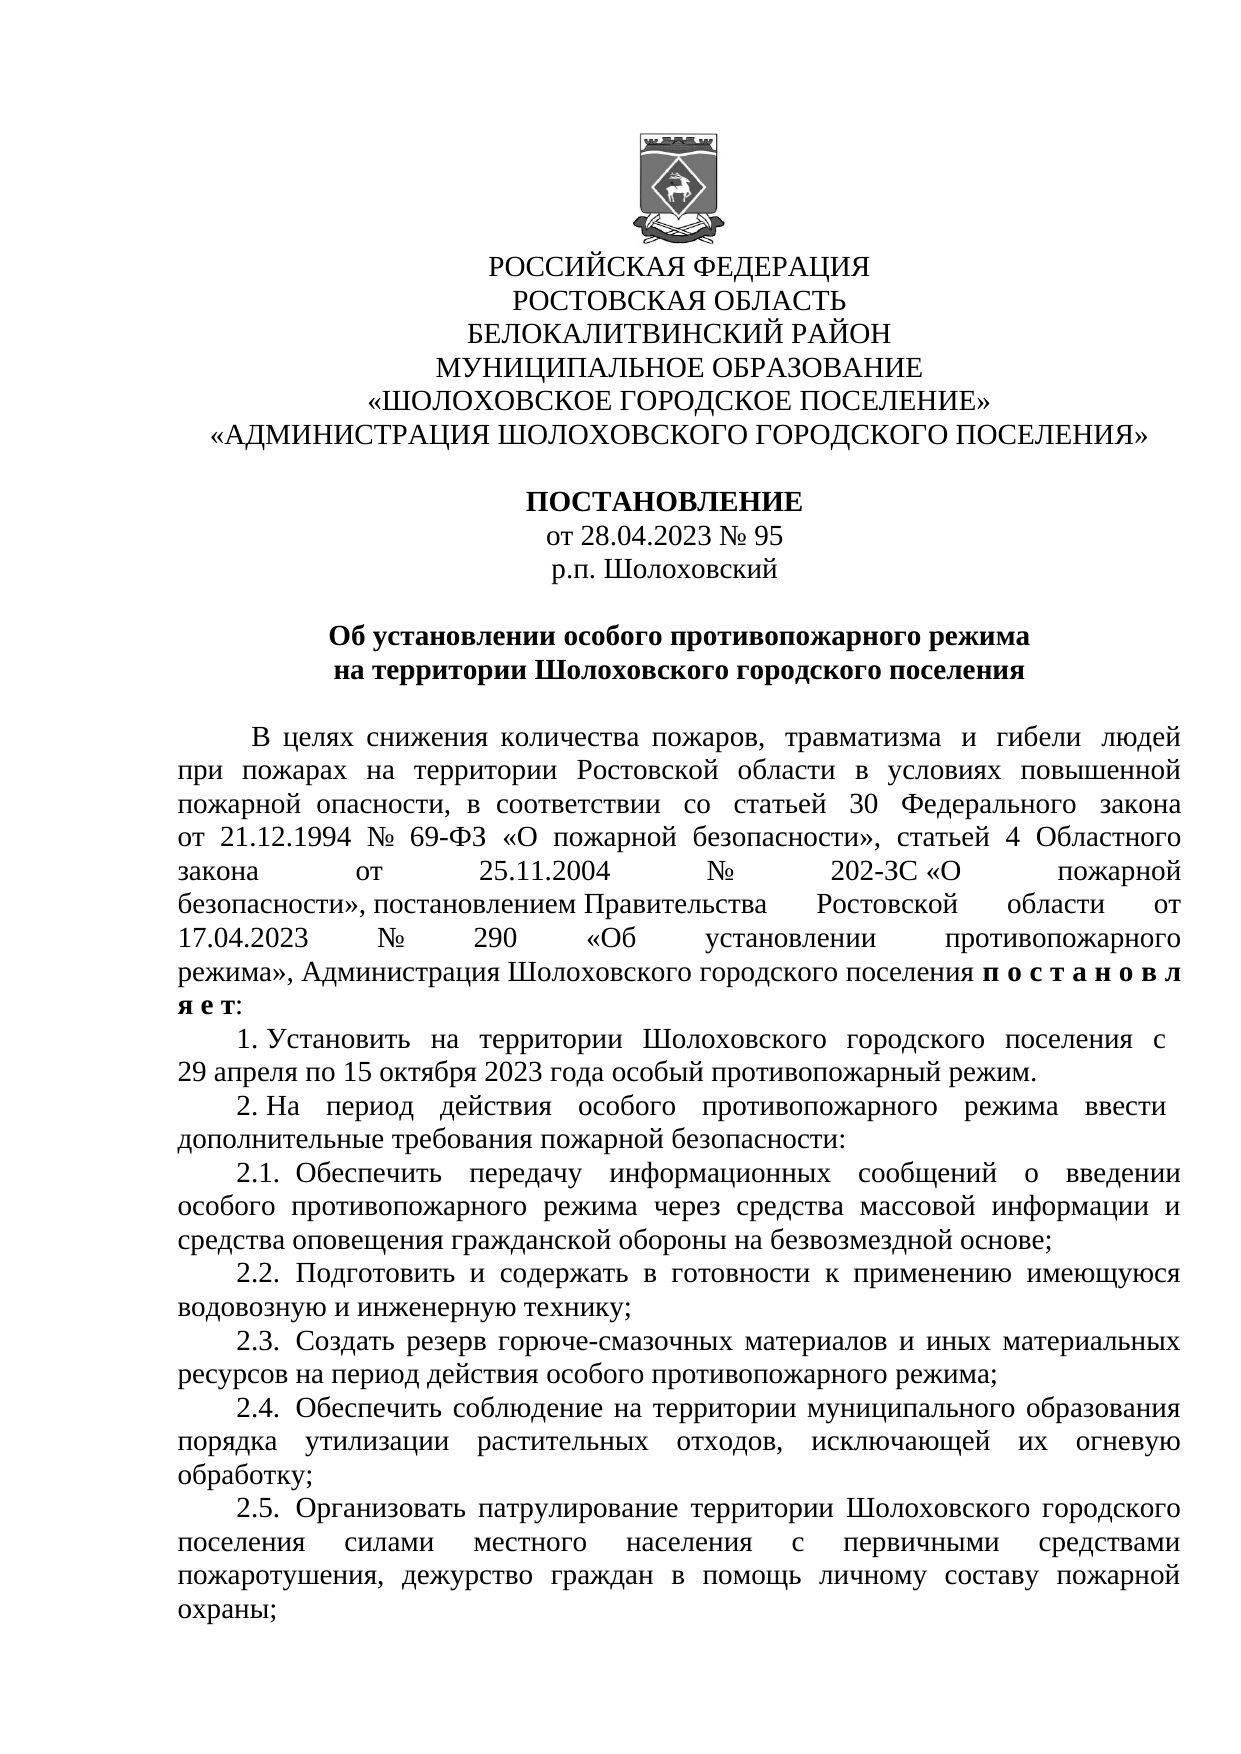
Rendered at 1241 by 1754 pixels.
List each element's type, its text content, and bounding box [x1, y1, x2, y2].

list Обеспечить соблюдение на территории муниципального образования порядка утилизации растительных отходов, исключающей их огневую обработку; [177, 1390, 1181, 1490]
text ПОСТАНОВЛЕНИЕ от 28.04.2023 № 95 [177, 484, 1152, 551]
list Установить на территории Шолоховского городского поселения с 29 апреля по 15 октября 2023 года особый противопожарный режим. [177, 1021, 1167, 1088]
text «АДМИНИСТРАЦИЯ ШОЛОХОВСКОГО ГОРОДСКОГО ПОСЕЛЕНИЯ» [177, 417, 1181, 451]
text БЕЛОКАЛИТВИНСКИЙ РАЙОН [177, 316, 1181, 350]
text МУНИЦИПАЛЬНОЕ ОБРАЗОВАНИЕ [177, 350, 1181, 383]
picture [632, 130, 727, 250]
text на территории Шолоховского городского поселения [177, 652, 1181, 685]
text р.п. Шолоховский [177, 551, 1152, 585]
list На период действия особого противопожарного режима ввести дополнительные требования пожарной безопасности: [177, 1088, 1167, 1155]
text «ШОЛОХОВСКОЕ ГОРОДСКОЕ ПОСЕЛЕНИЕ» [177, 383, 1181, 417]
list Подготовить и содержать в готовности к применению имеющуюся водовозную и инженерную технику; [177, 1256, 1181, 1323]
text РОССИЙСКАЯ ФЕДЕРАЦИЯ [177, 249, 1181, 283]
list Создать резерв горюче-смазочных материалов и иных материальных ресурсов на период действия особого противопожарного режима; [177, 1323, 1181, 1390]
list Обеспечить передачу информационных сообщений о введении особого противопожарного режима через средства массовой информации и средства оповещения гражданской обороны на безвозмездной основе; [177, 1155, 1181, 1256]
list Организовать патрулирование территории Шолоховского городского поселения силами местного населения с первичными средствами пожаротушения, дежурство граждан в помощь личному составу пожарной охраны; [177, 1490, 1181, 1624]
text В целях снижения количества пожаров, травматизма и гибели людей при пожарах на территории Ростовской области в условиях повышенной пожарной опасности, в соответствии со статьей 30 Федерального закона от 21.12.1994 № 69-ФЗ «О пожарной безопасности», статьей 4 Областного закона от 25.11.2004 № 202-ЗС «О пожарной безопасности», постановлением Правительства Ростовской области от 17.04.2023 № 290 «Об установлении противопожарного режима», Администрация Шолоховского городского поселения п о с т а н о в л я е т: [177, 719, 1181, 1021]
text РОСТОВСКАЯ ОБЛАСТЬ [177, 283, 1181, 316]
text Об установлении особого противопожарного режима [177, 618, 1181, 652]
